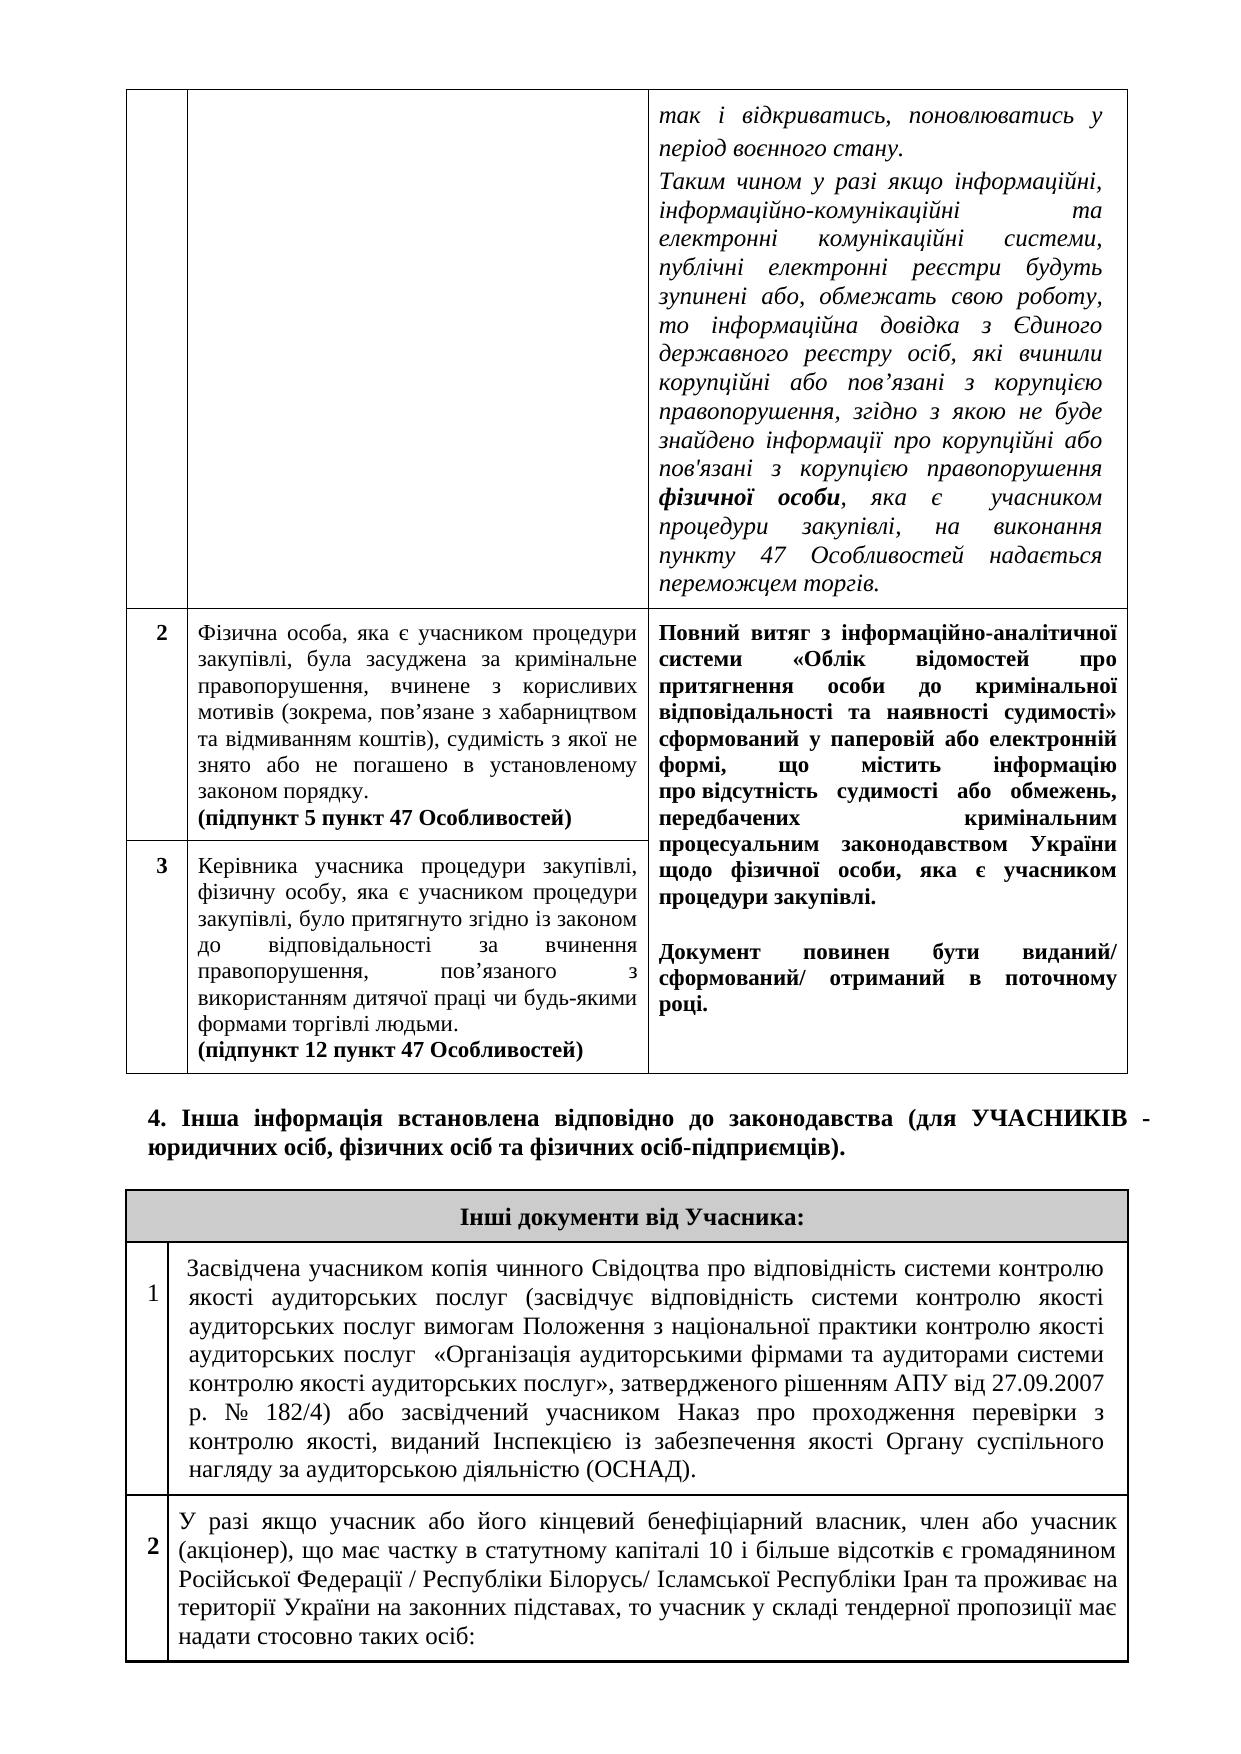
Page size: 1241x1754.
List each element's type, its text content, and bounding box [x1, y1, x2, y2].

table_cell Засвідчена учасником копія чинного Свідоцтва про відповідність системи контролю якості аудиторських послуг (засвідчує відповідність системи контролю якості аудиторських послуг вимогам Положення з національної практики контролю якості аудиторських послуг «Організація аудиторськими фірмами та аудиторами системи контролю якості аудиторських послуг», затвердженого рішенням АПУ від 27.09.2007 р. № 182/4) або засвідчений учасником Наказ про проходження перевірки з контролю якості, виданий Інспекцією із забезпечення якості Органу суспільного нагляду за аудиторською діяльністю (ОСНАД). [169, 1243, 1127, 1494]
table_cell Фізична особа, яка є учасником процедури закупівлі, була засуджена за кримінальне правопорушення, вчинене з корисливих мотивів (зокрема, пов’язане з хабарництвом та відмиванням коштів), судимість з якої не знято або не погашено в установленому законом порядку. (підпункт 5 пункт 47 Особливостей) [188, 609, 648, 840]
table_header Інші документи від Учасника: [127, 1191, 1127, 1241]
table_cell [169, 1496, 1127, 1660]
table_cell 1 [127, 90, 187, 608]
table_cell Повний витяг з інформаційно-аналітичної системи «Облік відомостей про притягнення особи до кримінальної відповідальності та наявності судимості» сформований у паперовій або електронній формі, що містить інформацію про відсутність судимості або обмежень, передбачених кримінальним процесуальним законодавством України щодо фізичної особи, яка є учасником процедури закупівлі. Документ повинен бути виданий/ сформований/ отриманий в поточному році. [649, 609, 1127, 1073]
table_cell 3 [127, 841, 187, 1073]
text 4. Інша інформація встановлена відповідно до законодавства (для УЧАСНИКІВ - юридичних осіб, фізичних осіб та фізичних осіб-підприємців). [148, 1103, 1152, 1160]
table_cell 2 [127, 1496, 167, 1660]
table_cell 2 [127, 609, 187, 840]
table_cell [188, 90, 648, 608]
table_cell 1 [127, 1243, 167, 1494]
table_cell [649, 90, 1127, 608]
table_cell Керівника учасника процедури закупівлі, фізичну особу, яка є учасником процедури закупівлі, було притягнуто згідно із законом до відповідальності за вчинення правопорушення, пов’язаного з використанням дитячої праці чи будь-якими формами торгівлі людьми. (підпункт 12 пункт 47 Особливостей) [188, 841, 648, 1073]
